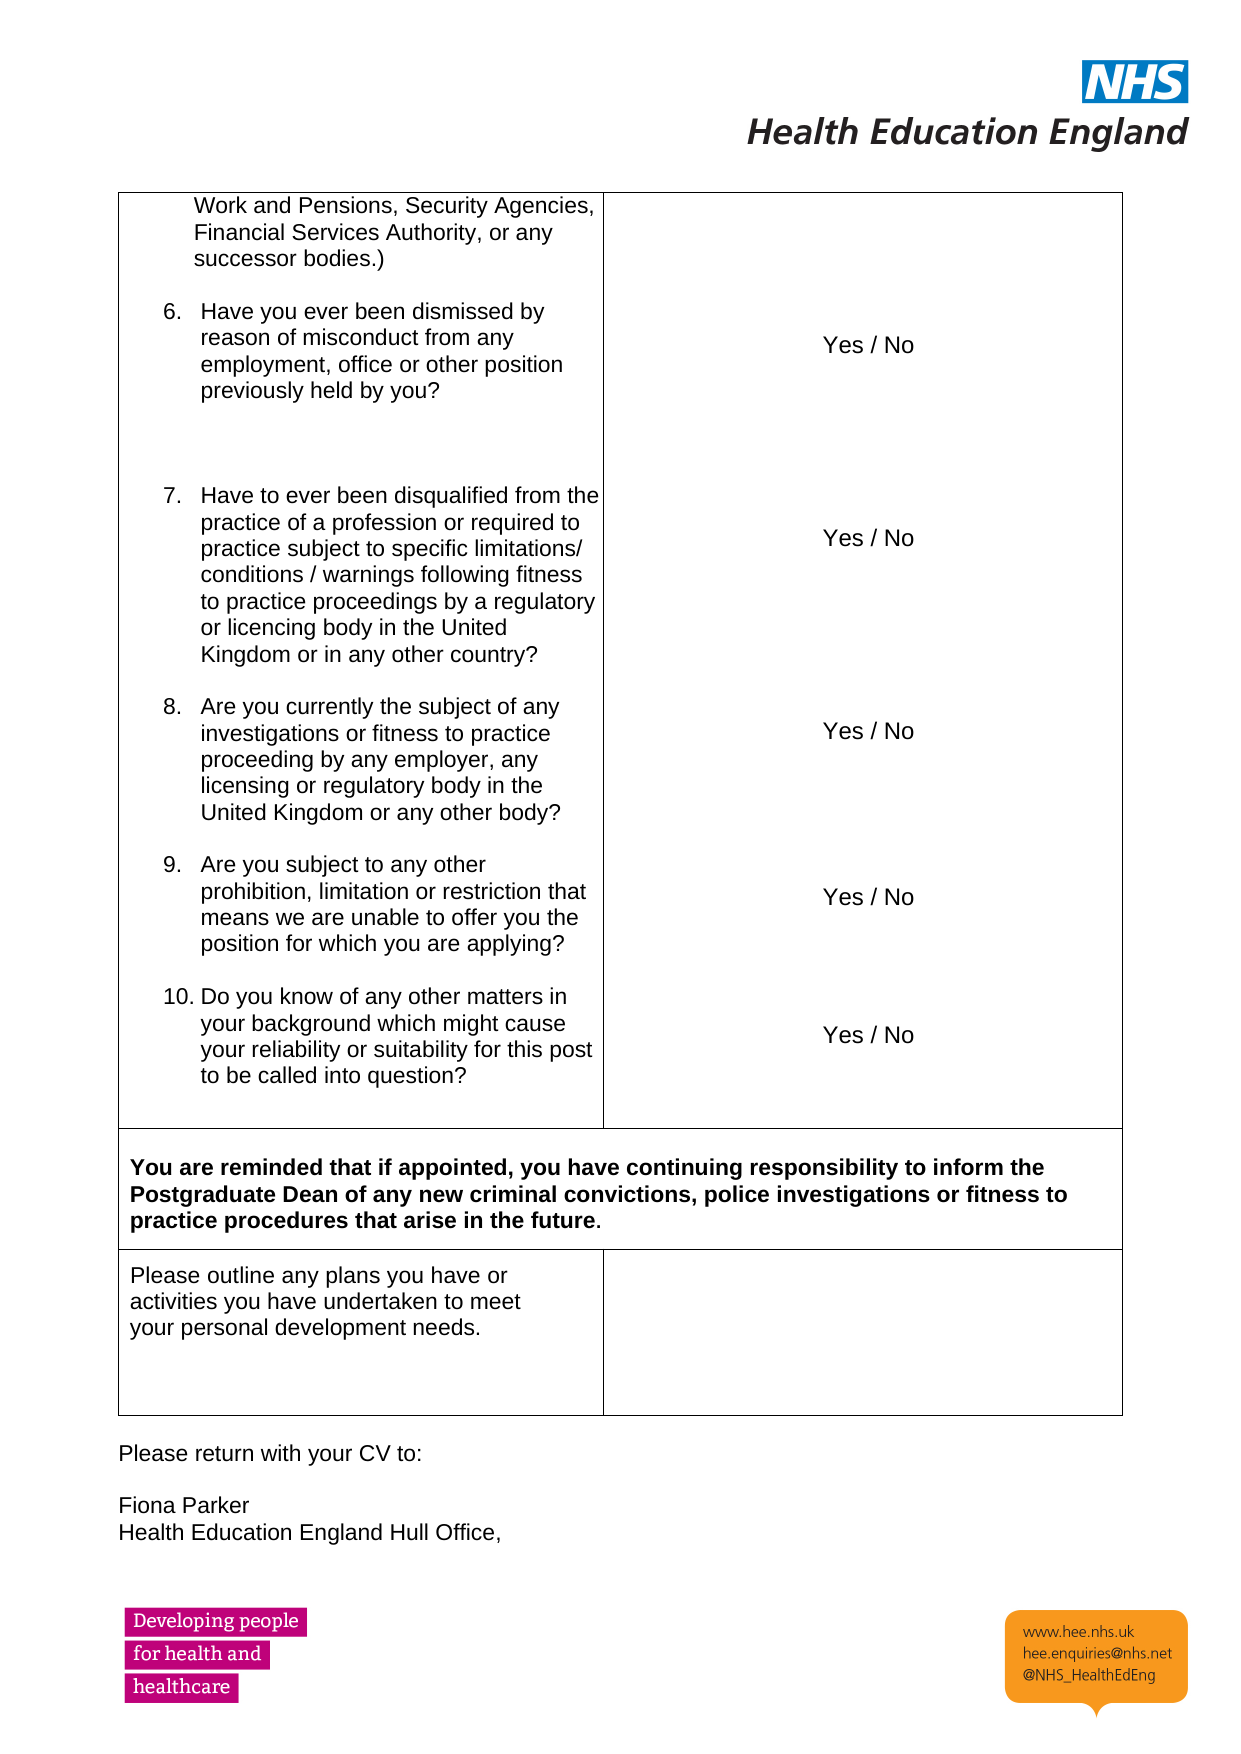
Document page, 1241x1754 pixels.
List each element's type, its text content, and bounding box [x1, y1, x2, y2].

picture [6, 1595, 1241, 1754]
text Fiona Parker [118, 1492, 1122, 1519]
picture [6, 0, 1241, 182]
table_cell You are reminded that if appointed, you have continuing responsibility to inform the Postgraduate Dean of any new criminal convictions, police investigations or fitness to practice procedures that arise in the future. [119, 1129, 1122, 1248]
table_cell [604, 1250, 1122, 1415]
table_cell Please outline any plans you have or activities you have undertaken to meet your personal development needs. [119, 1250, 603, 1415]
text Health Education England Hull Office, [118, 1519, 1122, 1545]
table_cell Yes / No Yes / No Yes / No Yes / No Yes / No Yes / No Yes / No Yes / No Yes / No Yes / No [604, 193, 1122, 1127]
text Please return with your CV to: [118, 1440, 1122, 1466]
